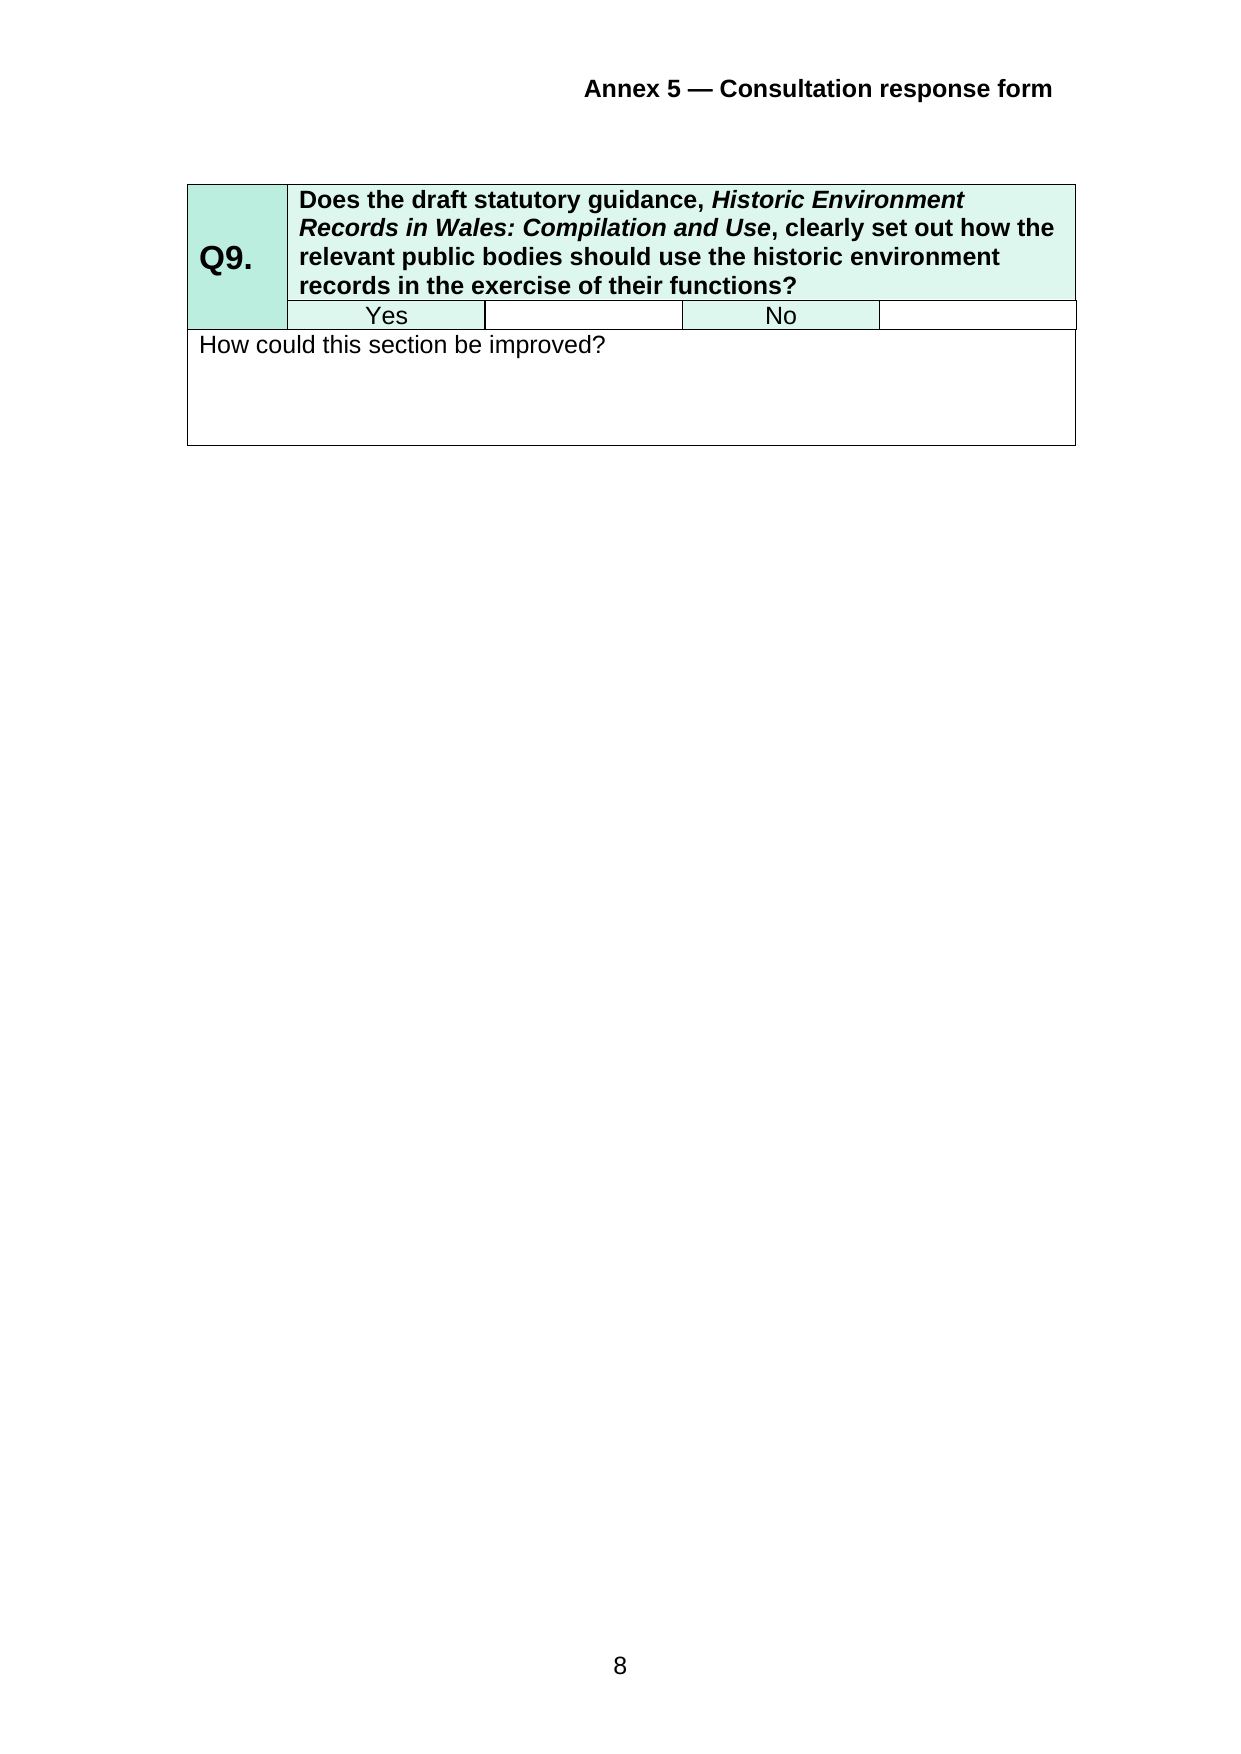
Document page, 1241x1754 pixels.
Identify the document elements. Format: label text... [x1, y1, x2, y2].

table_cell How could this section be improved? [188, 330, 1075, 445]
table_cell Yes [288, 301, 484, 329]
table_header Does the draft statutory guidance, Historic Environment Records in Wales: Compilation and Use, clearly set out how the relevant public bodies should use the historic environment records in the exercise of their functions? [288, 185, 1075, 299]
table_cell [880, 301, 1076, 329]
table_cell [486, 301, 682, 329]
table_header Q9. [188, 185, 287, 329]
table_cell No [683, 301, 879, 329]
